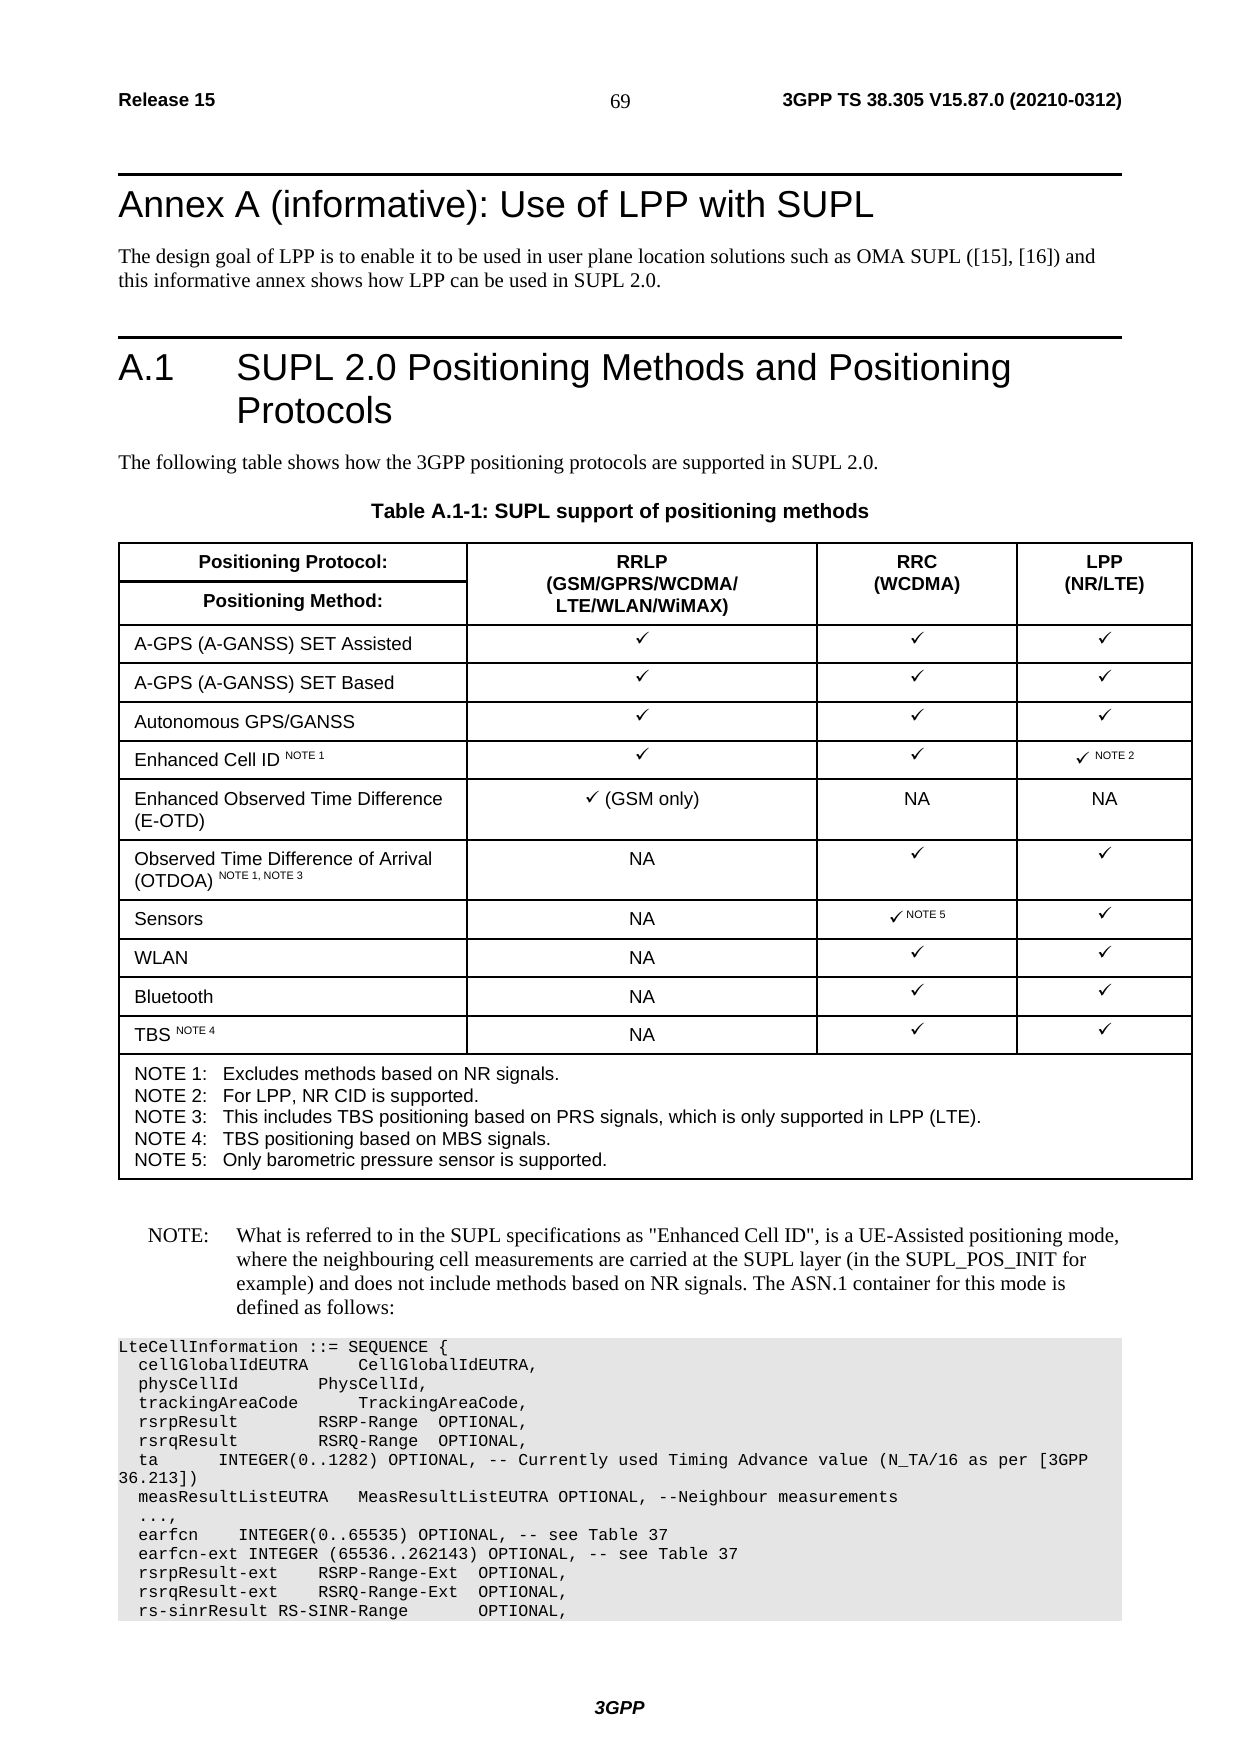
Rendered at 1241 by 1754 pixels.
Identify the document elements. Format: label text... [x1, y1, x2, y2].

table_cell [818, 742, 1016, 778]
table_cell [818, 664, 1016, 701]
table_cell Autonomous GPS/GANSS [120, 703, 466, 739]
text The following table shows how the 3GPP positioning protocols are supported in SUPL 2.0. [118, 450, 1122, 474]
table_cell Bluetooth [120, 978, 466, 1015]
table_cell [468, 626, 816, 662]
table_cell [818, 1017, 1016, 1053]
text measResultListEUTRA MeasResultListEUTRA OPTIONAL, --Neighbour measurements [118, 1489, 1122, 1508]
table_cell NA [468, 841, 816, 899]
table_cell [818, 626, 1016, 662]
table_cell A-GPS (A-GANSS) SET Assisted [120, 626, 466, 662]
table_cell [1018, 940, 1191, 976]
table_cell NA [468, 1017, 816, 1053]
table_cell NA [468, 940, 816, 976]
table_cell Observed Time Difference of Arrival (OTDOA) NOTE 1, NOTE 3 [120, 841, 466, 899]
table_header Positioning Protocol: [120, 544, 466, 580]
table_header LPP (NR/LTE) [1018, 544, 1191, 623]
table_cell NA [1018, 780, 1191, 838]
text rsrqResult-ext RSRQ-Range-Ext OPTIONAL, [118, 1583, 1122, 1602]
table_cell NOTE 1: Excludes methods based on NR signals. NOTE 2: For LPP, NR CID is supported. NOTE 3: This includes TBS positioning based on PRS signals, which is only supported in LPP (LTE). NOTE 4: TBS positioning based on MBS signals. NOTE 5: Only barometric pressure sensor is supported. [120, 1055, 1191, 1178]
text Table A.1-1: SUPL support of positioning methods [118, 499, 1122, 523]
table_cell [468, 664, 816, 701]
text trackingAreaCode TrackingAreaCode, [118, 1395, 1122, 1413]
text rsrpResult-ext RSRP-Range-Ext OPTIONAL, [118, 1564, 1122, 1583]
table_cell [818, 978, 1016, 1015]
table_cell TBS NOTE 4 [120, 1017, 466, 1053]
text rs-sinrResult RS-SINR-Range OPTIONAL, [118, 1602, 1122, 1621]
table_cell NOTE 5 [818, 901, 1016, 937]
table_cell NA [468, 978, 816, 1015]
table_cell [1018, 1017, 1191, 1053]
table_cell [1018, 841, 1191, 899]
text physCellId PhysCellId, [118, 1376, 1122, 1395]
table_cell [1018, 978, 1191, 1015]
table_cell WLAN [120, 940, 466, 976]
table_cell [818, 940, 1016, 976]
text LteCellInformation ::= SEQUENCE { [118, 1338, 1122, 1357]
text The design goal of LPP is to enable it to be used in user plane location solutions such as OMA SUPL ([15], [16]) and this informative annex shows how LPP can be used in SUPL 2.0. [118, 244, 1122, 292]
table_cell [1018, 664, 1191, 701]
text earfcn-ext INTEGER (65536..262143) OPTIONAL, -- see Table 37 [118, 1546, 1122, 1564]
subtitle Annex A (informative): Use of LPP with SUPL [118, 176, 1122, 225]
text rsrqResult RSRQ-Range OPTIONAL, [118, 1432, 1122, 1451]
text rsrpResult RSRP-Range OPTIONAL, [118, 1413, 1122, 1432]
text cellGlobalIdEUTRA CellGlobalIdEUTRA, [118, 1357, 1122, 1376]
table_cell [818, 703, 1016, 739]
table_cell NA [818, 780, 1016, 838]
table_cell [1018, 901, 1191, 937]
text ..., [118, 1508, 1122, 1527]
table_cell Enhanced Observed Time Difference (E-OTD) [120, 780, 466, 838]
text earfcn INTEGER(0..65535) OPTIONAL, -- see Table 37 [118, 1527, 1122, 1546]
table_cell NOTE 2 [1018, 742, 1191, 778]
table_cell Enhanced Cell ID NOTE 1 [120, 742, 466, 778]
table_cell Sensors [120, 901, 466, 937]
subtitle A.1 SUPL 2.0 Positioning Methods and Positioning Protocols [118, 339, 1122, 431]
table_cell [818, 841, 1016, 899]
table_cell (GSM only) [468, 780, 816, 838]
table_cell [1018, 703, 1191, 739]
table_cell [468, 703, 816, 739]
table_header RRLP (GSM/GPRS/WCDMA/ LTE/WLAN/WiMAX) [468, 544, 816, 623]
table_cell [1018, 626, 1191, 662]
table_cell A-GPS (A-GANSS) SET Based [120, 664, 466, 701]
table_cell [468, 742, 816, 778]
text NOTE: What is referred to in the SUPL specifications as "Enhanced Cell ID", is a UE-Assisted positioning mode, where the neighbouring cell measurements are carried at the SUPL layer (in the SUPL_POS_INIT for example) and does not include methods based on NR signals. The ASN.1 container for this mode is defined as follows: [148, 1223, 1122, 1319]
table_header RRC (WCDMA) [818, 544, 1016, 623]
table_cell NA [468, 901, 816, 937]
table_cell Positioning Method: [120, 583, 466, 623]
text ta INTEGER(0..1282) OPTIONAL, -- Currently used Timing Advance value (N_TA/16 as per [3GPP 36.213]) [118, 1451, 1122, 1489]
